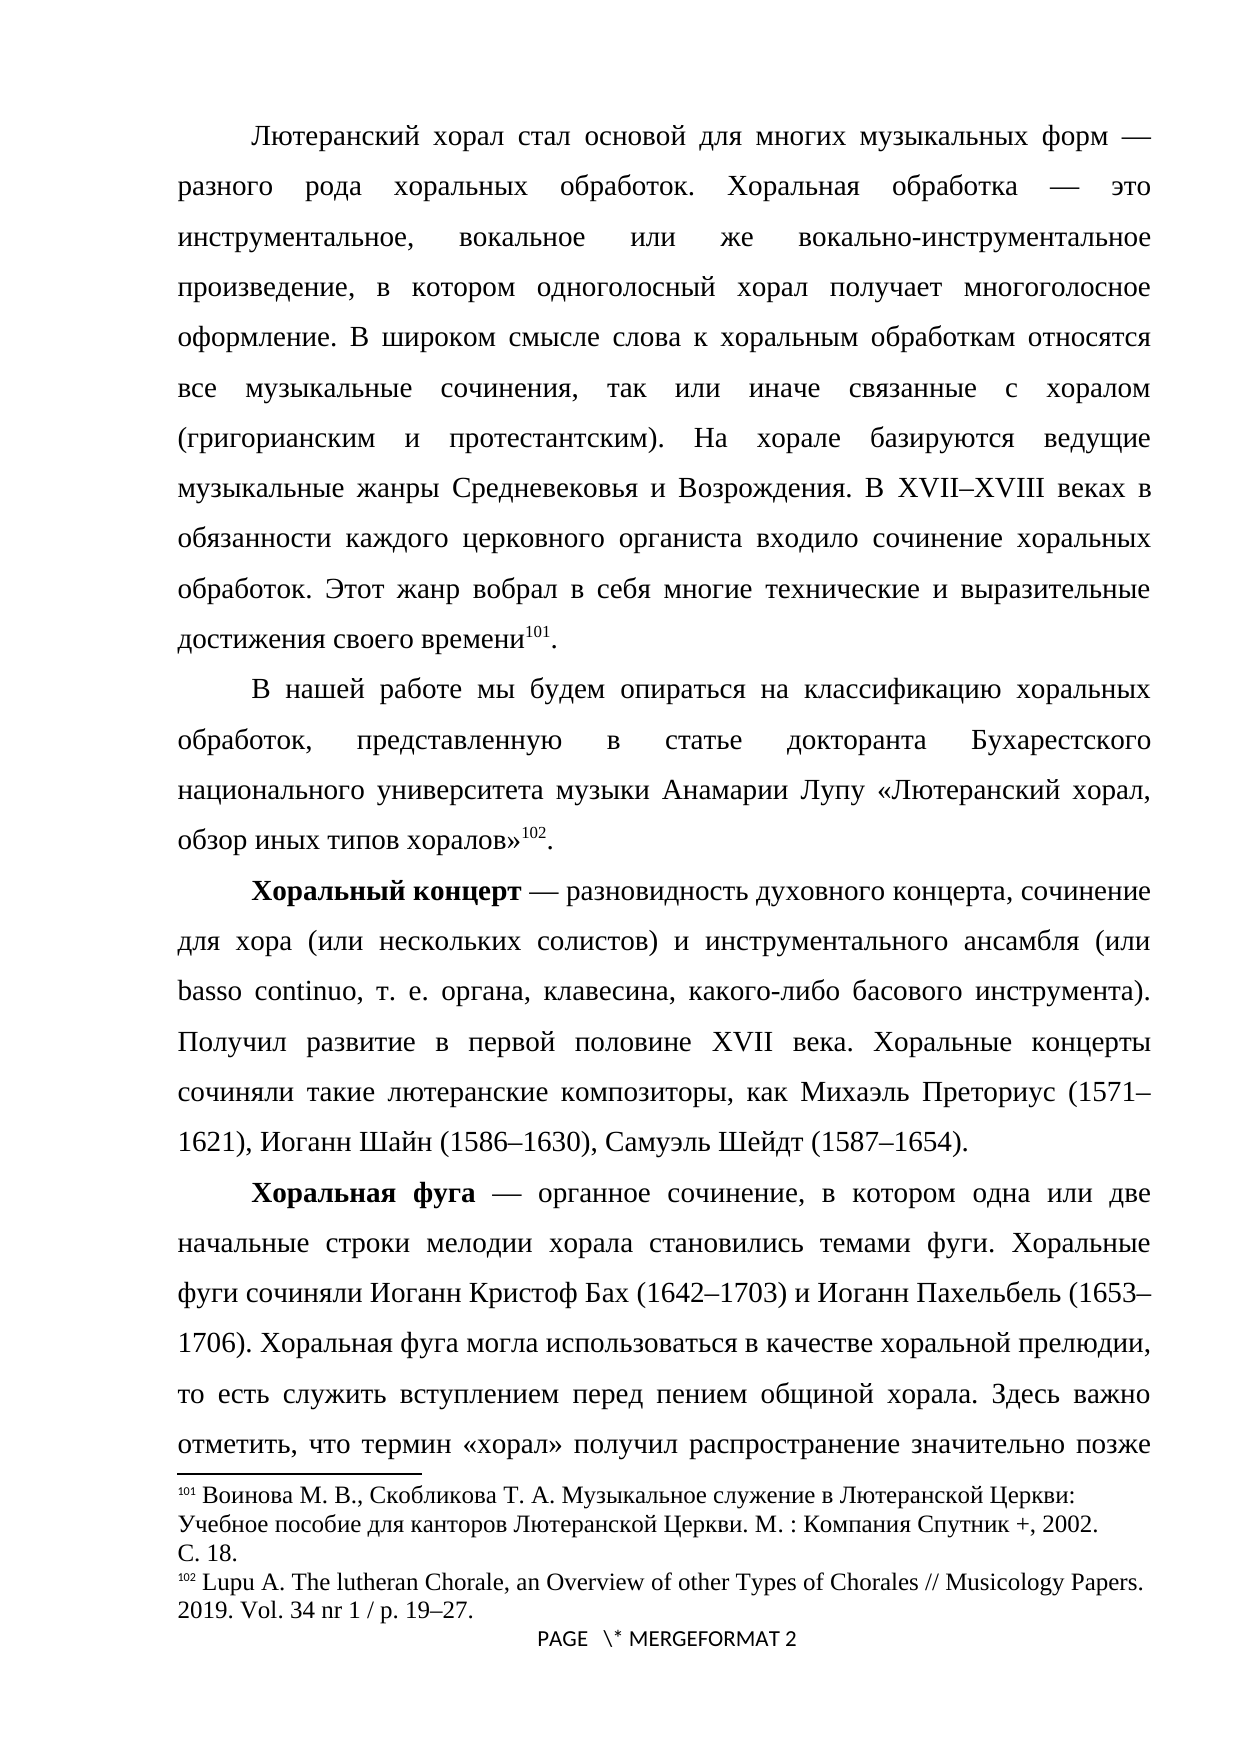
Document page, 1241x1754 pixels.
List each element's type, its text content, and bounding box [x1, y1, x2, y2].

text Хоральный концерт — разновидность духовного концерта, сочинение для хора (или нескольких солистов) и инструментального ансамбля (или basso continuo, т. е. органа, клавесина, какого-либо басового инструмента). Получил развитие в первой половине XVII века. Хоральные концерты сочиняли такие лютеранские композиторы, как Михаэль Преториус (1571–1621), Иоганн Шайн (1586–1630), Самуэль Шейдт (1587–1654). [177, 873, 1152, 1158]
text Лютеранский хорал стал основой для многих музыкальных форм — разного рода хоральных обработок. Хоральная обработка — это инструментальное, вокальное или же вокально-инструментальное произведение, в котором одноголосный хорал получает многоголосное оформление. В широком смысле слова к хоральным обработкам относятся все музыкальные сочинения, так или иначе связанные с хоралом (григорианским и протестантским). На хорале базируются ведущие музыкальные жанры Средневековья и Возрождения. В XVII–XVIII веках в обязанности каждого церковного органиста входило сочинение хоральных обработок. Этот жанр вобрал в себя многие технические и выразительные достижения своего времени. [177, 118, 1152, 655]
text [177, 1175, 1152, 1460]
text В нашей работе мы будем опираться на классификацию хоральных обработок, представленную в статье докторанта Бухарестского национального университета музыки Анамарии Лупу «Лютеранский хорал, обзор иных типов хоралов». [177, 672, 1152, 856]
